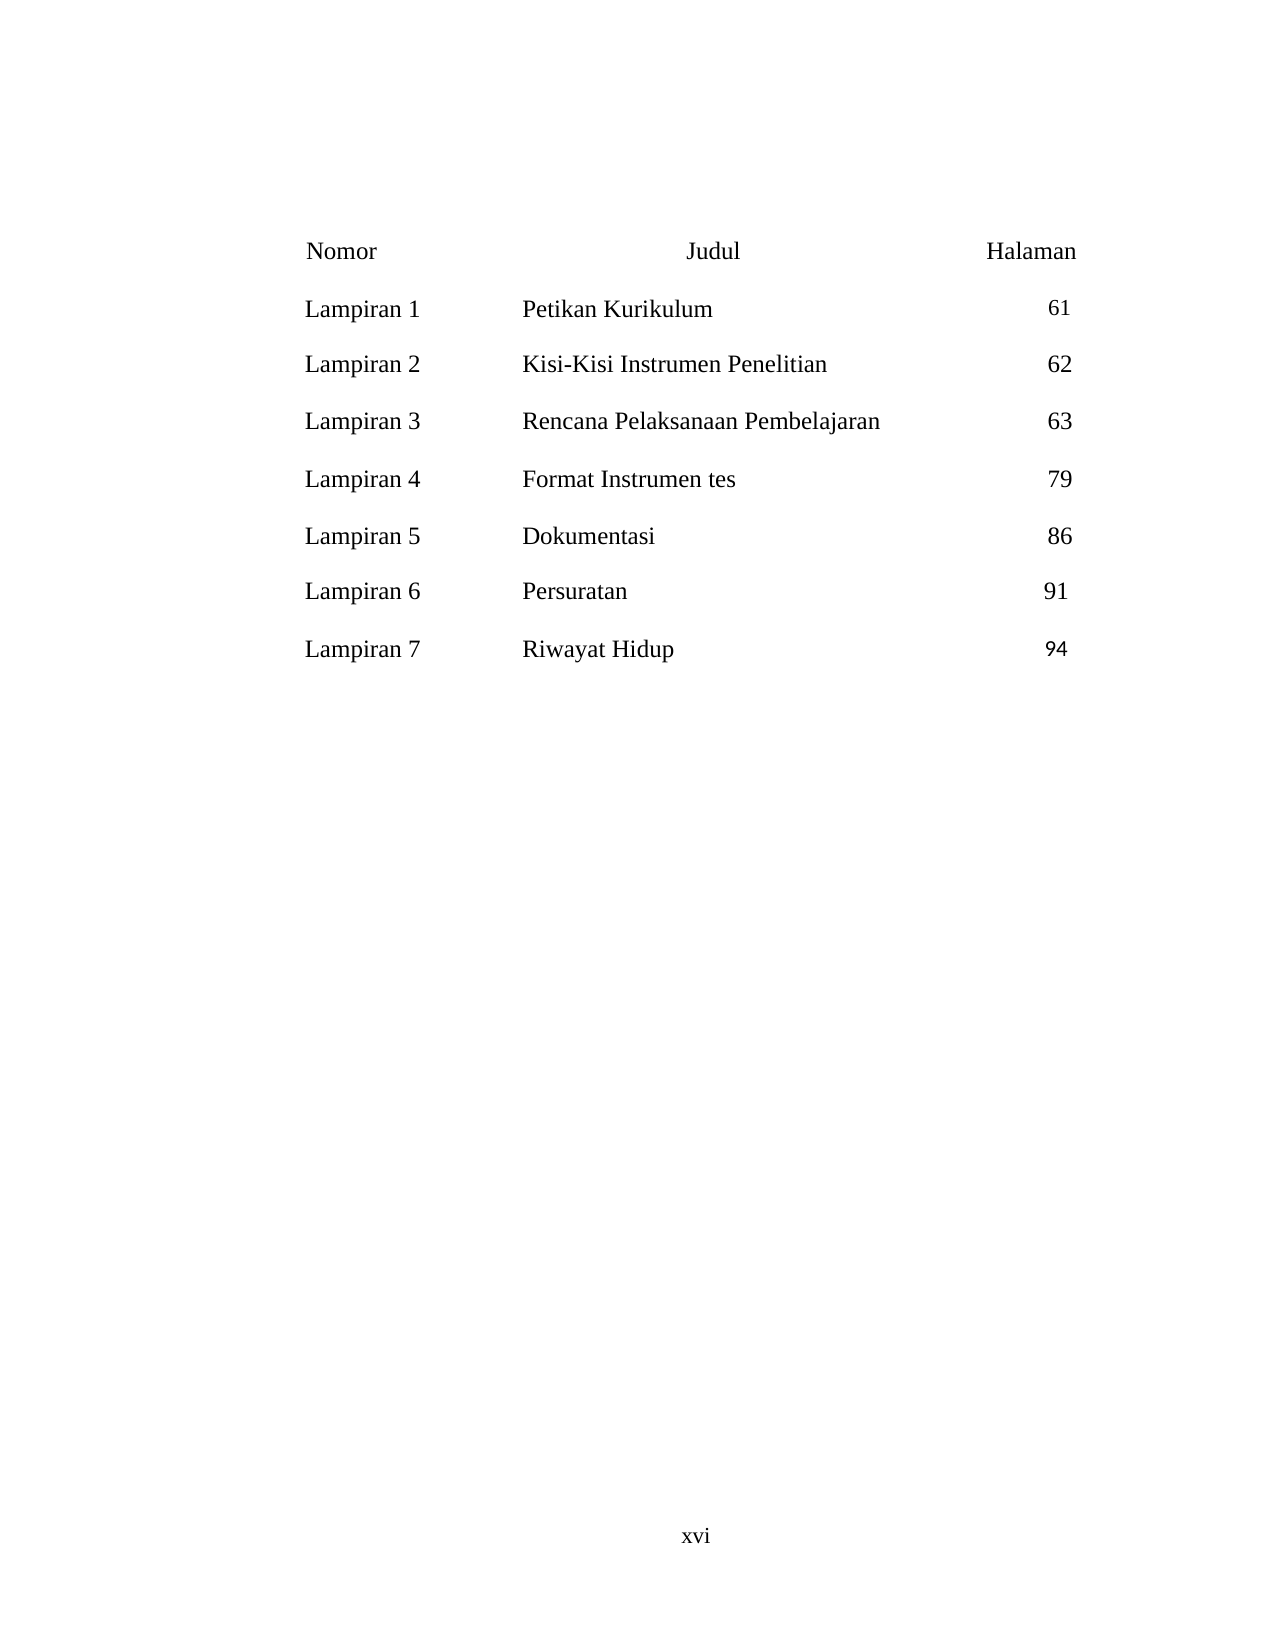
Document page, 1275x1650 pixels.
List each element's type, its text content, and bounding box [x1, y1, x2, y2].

table_header 61 [966, 294, 1096, 349]
table_cell Kisi-Kisi Instrumen Penelitian [454, 349, 966, 406]
table_cell Lampiran 3 Lampiran 4 [236, 406, 454, 521]
table_cell 62 [966, 349, 1096, 406]
table_cell Dokumentasi [454, 521, 966, 576]
table_cell 86 [966, 521, 1096, 576]
table_cell 91 94 [966, 576, 1096, 689]
text Nomor Judul Halaman [236, 236, 1098, 265]
table_cell Lampiran 6 Lampiran 7 [236, 576, 454, 689]
table_cell Lampiran 2 [236, 349, 454, 406]
table_cell Lampiran 5 [236, 521, 454, 576]
table_header Petikan Kurikulum [454, 294, 966, 349]
table_cell Persuratan Riwayat Hidup [454, 576, 966, 689]
table_cell 63 79 [966, 406, 1096, 521]
table_cell Rencana Pelaksanaan Pembelajaran Format Instrumen tes [454, 406, 966, 521]
table_header Lampiran 1 [236, 294, 454, 349]
